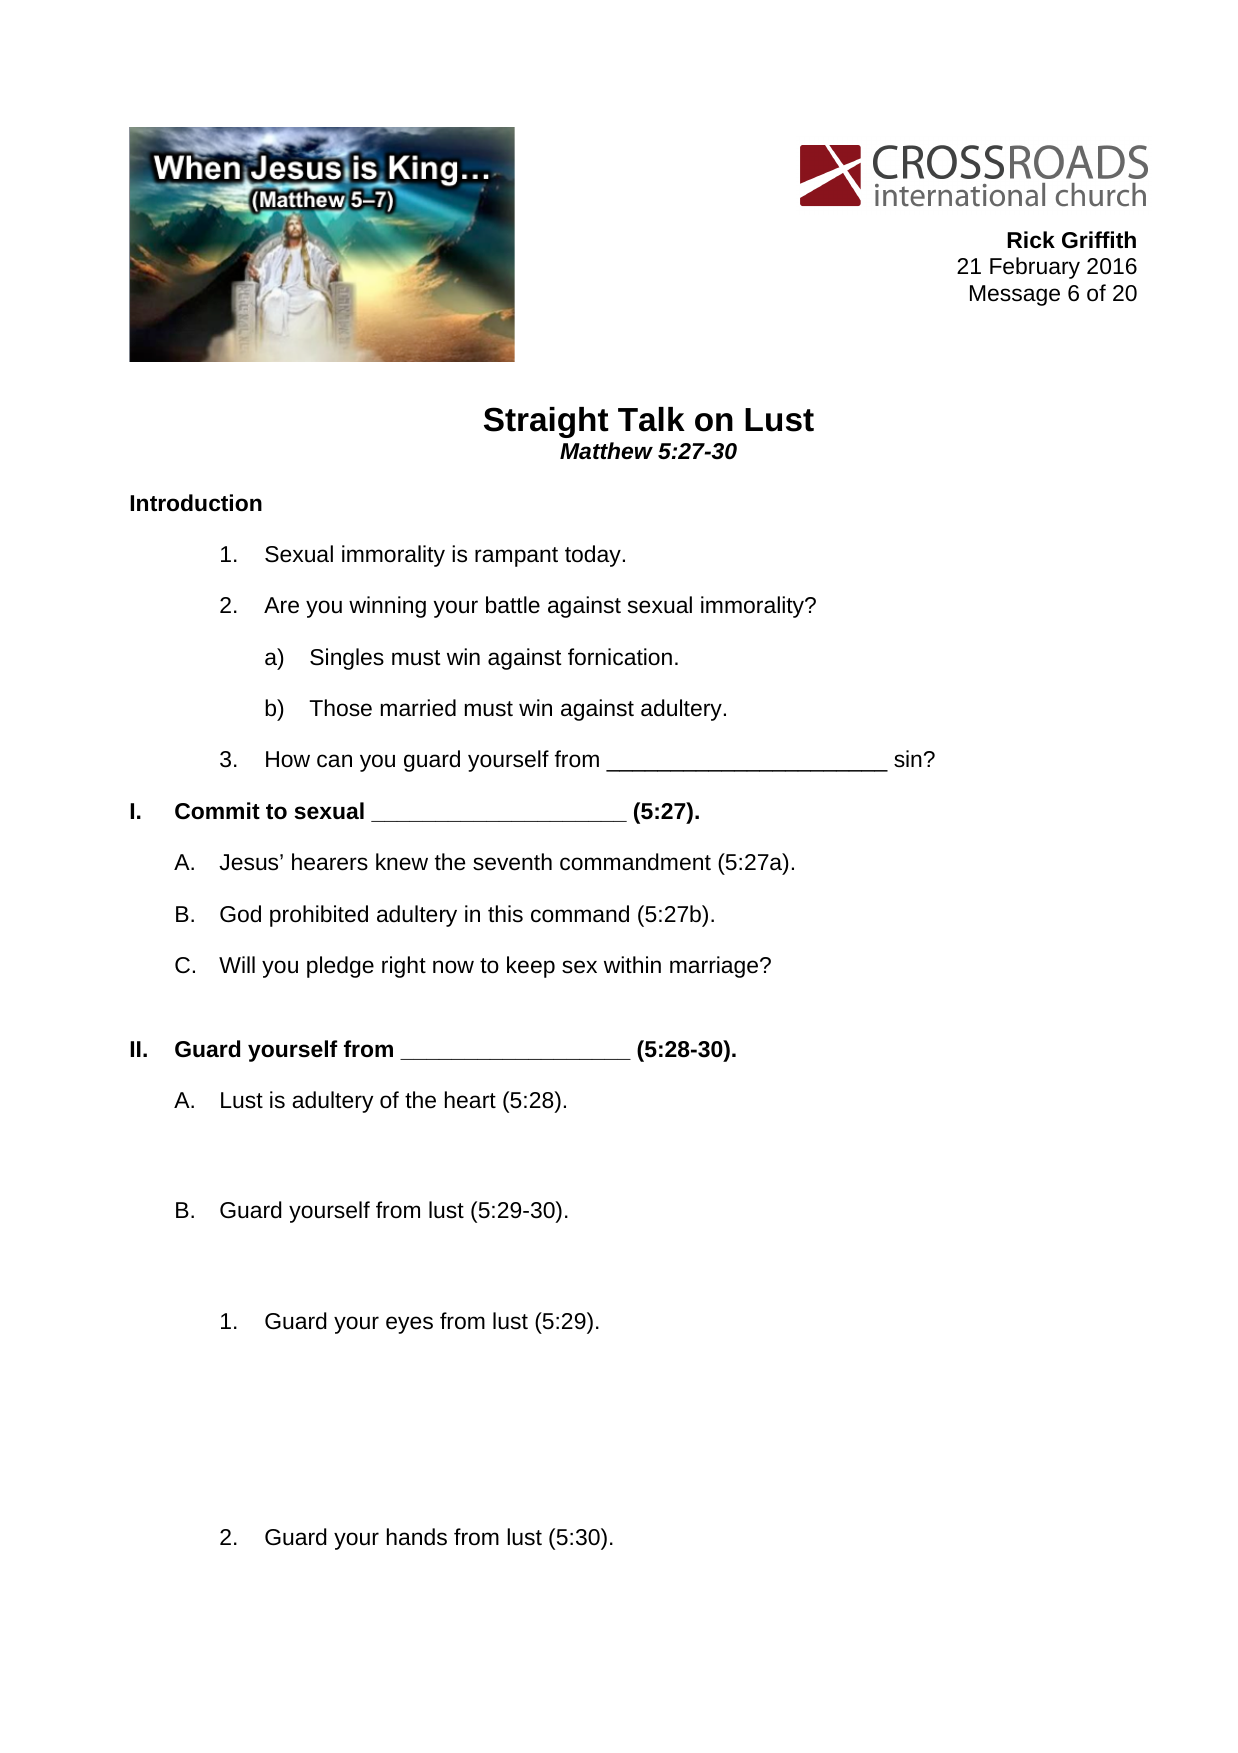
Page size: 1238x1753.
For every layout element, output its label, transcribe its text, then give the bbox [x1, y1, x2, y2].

subtitle Lust is adultery of the heart (5:28). [174, 1087, 1168, 1113]
subtitle Introduction [129, 490, 1168, 516]
subtitle II. Guard yourself from __________________ (5:28-30). [129, 1036, 1167, 1062]
subtitle Guard your eyes from lust (5:29). [219, 1308, 1167, 1334]
subtitle How can you guard yourself from ______________________ sin? [219, 746, 1168, 773]
subtitle Sexual immorality is rampant today. [219, 541, 1168, 567]
text Straight Talk on Lust [129, 400, 1168, 438]
picture [129, 127, 515, 362]
text Matthew 5:27-30 [129, 438, 1168, 465]
subtitle Are you winning your battle against sexual immorality? [219, 592, 1168, 619]
subtitle I. Commit to sexual ____________________ (5:27). [129, 798, 1167, 824]
subtitle God prohibited adultery in this command (5:27b). [174, 901, 1168, 927]
subtitle Will you pledge right now to keep sex within marriage? [174, 952, 1168, 978]
subtitle Singles must win against fornication. [264, 644, 1167, 670]
subtitle Jesus’ hearers knew the seventh commandment (5:27a). [174, 849, 1168, 876]
subtitle Those married must win against adultery. [264, 695, 1167, 721]
subtitle Guard your hands from lust (5:30). [219, 1523, 1167, 1550]
subtitle Guard yourself from lust (5:29-30). [174, 1197, 1168, 1224]
picture [796, 136, 1153, 215]
